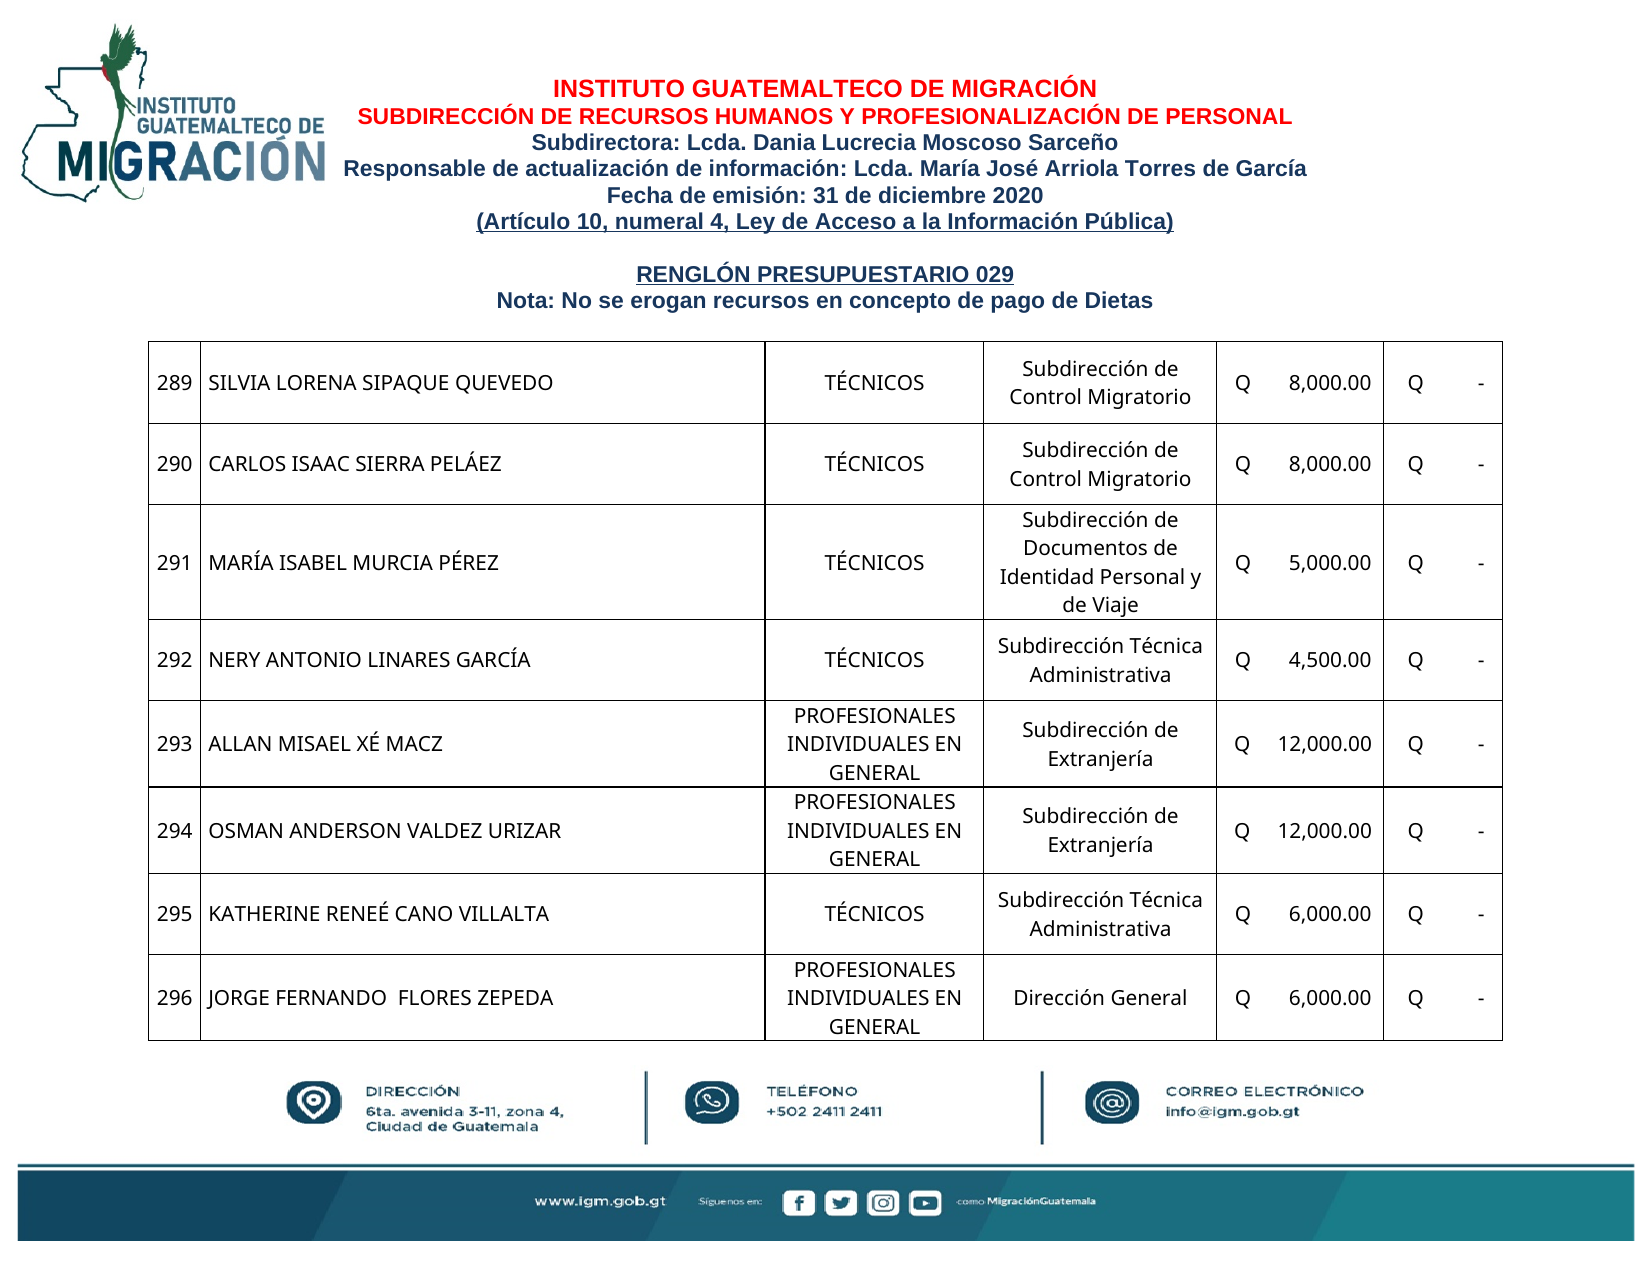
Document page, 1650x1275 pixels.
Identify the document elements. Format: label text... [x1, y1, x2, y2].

table_cell Q - [1384, 874, 1502, 954]
table_cell Dirección General [984, 955, 1216, 1040]
table_cell Q 6,000.00 [1217, 874, 1383, 954]
table_cell 290 [149, 424, 200, 504]
table_cell 295 [149, 874, 200, 954]
table_cell Q - [1384, 955, 1502, 1040]
table_cell Q 6,000.00 [1217, 955, 1383, 1040]
table_cell 293 [149, 701, 200, 786]
table_cell PROFESIONALES INDIVIDUALES EN GENERAL [766, 955, 983, 1040]
table_cell Subdirección de Control Migratorio [984, 342, 1216, 423]
table_cell 292 [149, 620, 200, 700]
table_cell TÉCNICOS [766, 620, 983, 700]
picture [0, 5, 353, 222]
picture [17, 1065, 1635, 1241]
table_cell PROFESIONALES INDIVIDUALES EN GENERAL [766, 701, 983, 786]
table_cell Q - [1384, 620, 1502, 700]
table_cell 294 [149, 788, 200, 873]
table_cell Q 12,000.00 [1217, 788, 1383, 873]
table_cell Subdirección de Control Migratorio [984, 424, 1216, 504]
table_cell NERY ANTONIO LINARES GARCÍA [201, 620, 764, 700]
table_cell Q - [1384, 701, 1502, 786]
table_cell Subdirección de Extranjería [984, 701, 1216, 786]
table_cell MARÍA ISABEL MURCIA PÉREZ [201, 505, 764, 619]
table_cell Q - [1384, 788, 1502, 873]
table_cell TÉCNICOS [766, 505, 983, 619]
table_cell Q 8,000.00 [1217, 342, 1383, 423]
table_cell CARLOS ISAAC SIERRA PELÁEZ [201, 424, 764, 504]
table_cell Q 5,000.00 [1217, 505, 1383, 619]
table_cell Q 12,000.00 [1217, 701, 1383, 786]
table_cell Subdirección de Documentos de Identidad Personal y de Viaje [984, 505, 1216, 619]
table_cell 291 [149, 505, 200, 619]
table_cell TÉCNICOS [766, 424, 983, 504]
table_cell SILVIA LORENA SIPAQUE QUEVEDO [201, 342, 764, 423]
table_cell Q 4,500.00 [1217, 620, 1383, 700]
table_cell Subdirección Técnica Administrativa [984, 620, 1216, 700]
table_cell Subdirección de Extranjería [984, 788, 1216, 873]
table_cell Q - [1384, 505, 1502, 619]
table_cell Subdirección Técnica Administrativa [984, 874, 1216, 954]
table_cell ALLAN MISAEL XÉ MACZ [201, 701, 764, 786]
table_cell TÉCNICOS [766, 874, 983, 954]
table_cell PROFESIONALES INDIVIDUALES EN GENERAL [766, 788, 983, 873]
table_cell 296 [149, 955, 200, 1040]
table_cell Q - [1384, 342, 1502, 423]
table_cell KATHERINE RENEÉ CANO VILLALTA [201, 874, 764, 954]
table_cell Q 8,000.00 [1217, 424, 1383, 504]
table_cell Q - [1384, 424, 1502, 504]
table_cell 289 [149, 342, 200, 423]
table_cell TÉCNICOS [766, 342, 983, 423]
table_cell JORGE FERNANDO FLORES ZEPEDA [201, 955, 764, 1040]
table_cell OSMAN ANDERSON VALDEZ URIZAR [201, 788, 764, 873]
